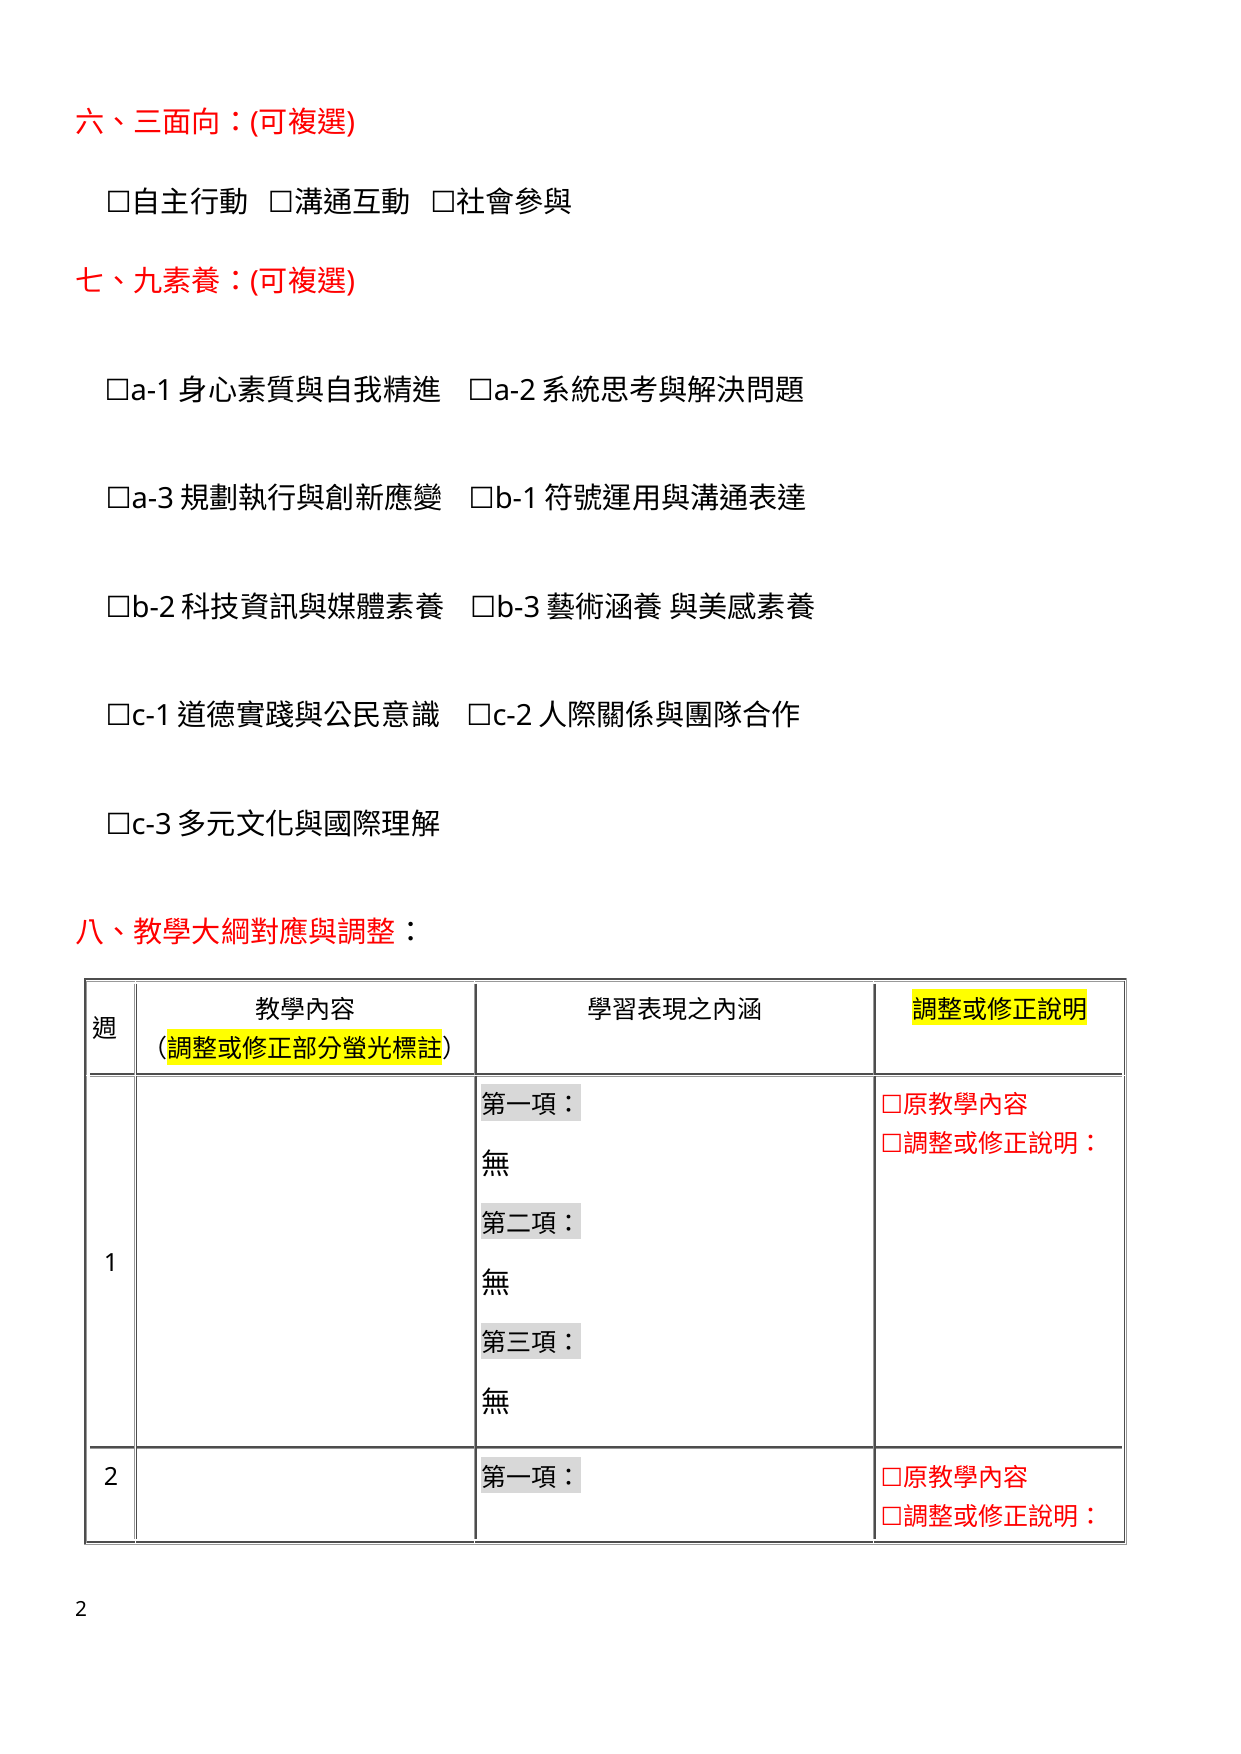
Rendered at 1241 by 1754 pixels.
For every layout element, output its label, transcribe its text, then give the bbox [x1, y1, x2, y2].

text 八、教學大綱對應與調整： [75, 890, 1165, 970]
text 自主行動 溝通互動 社會參與 [75, 160, 1165, 239]
text c-1道德實踐與公民意識 c-2人際關係與團隊合作 [75, 673, 1165, 753]
text 七、九素養：(可複選) [75, 239, 1165, 318]
text a-1身心素質與自我精進 a-2系統思考與解決問題 [75, 348, 1165, 427]
text b-2科技資訊與媒體素養 b-3藝術涵養 與美感素養 [75, 565, 1165, 644]
text 六、三面向：(可複選) [75, 80, 1165, 160]
text a-3規劃執行與創新應變 b-1符號運用與溝通表達 [75, 456, 1165, 536]
table_header [75, 970, 1143, 1553]
text c-3多元文化與國際理解 [75, 782, 1165, 861]
